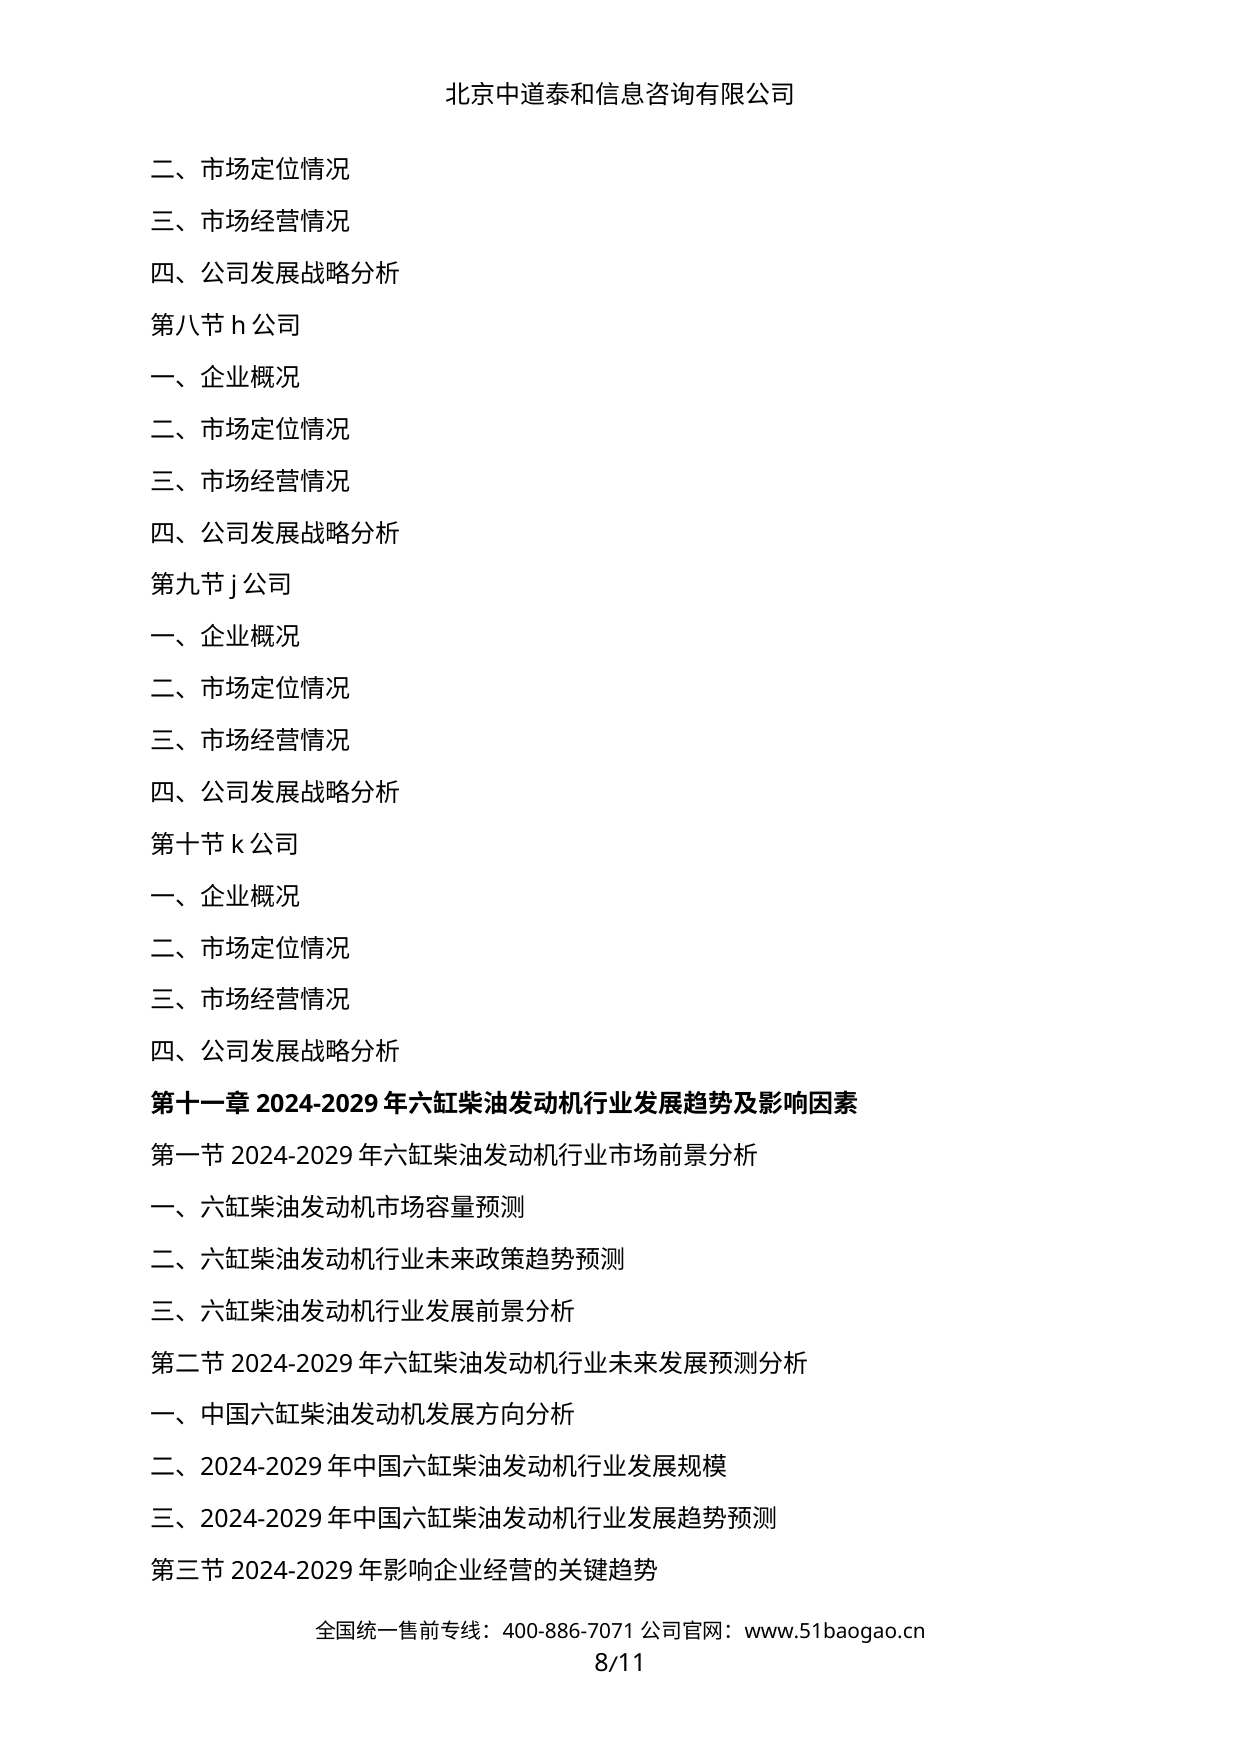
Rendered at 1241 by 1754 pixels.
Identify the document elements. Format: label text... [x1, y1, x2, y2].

text 二、2024-2029年中国六缸柴油发动机行业发展规模 [150, 1447, 1090, 1483]
text 一、六缸柴油发动机市场容量预测 [150, 1187, 1090, 1224]
text 二、市场定位情况 [150, 669, 1090, 705]
text 三、市场经营情况 [150, 461, 1090, 497]
text 第一节 2024-2029年六缸柴油发动机行业市场前景分析 [150, 1136, 1090, 1172]
text 第二节 2024-2029年六缸柴油发动机行业未来发展预测分析 [150, 1343, 1090, 1379]
text 第十节 k公司 [150, 824, 1090, 861]
text 一、中国六缸柴油发动机发展方向分析 [150, 1395, 1090, 1431]
text 二、六缸柴油发动机行业未来政策趋势预测 [150, 1239, 1090, 1276]
text 三、市场经营情况 [150, 721, 1090, 757]
text 一、企业概况 [150, 876, 1090, 912]
text 四、公司发展战略分析 [150, 254, 1090, 290]
text 一、企业概况 [150, 617, 1090, 653]
text 四、公司发展战略分析 [150, 1032, 1090, 1068]
text 一、企业概况 [150, 357, 1090, 394]
text 第三节 2024-2029年影响企业经营的关键趋势 [150, 1551, 1090, 1587]
text 第八节 h公司 [150, 306, 1090, 342]
text 第九节 j公司 [150, 565, 1090, 601]
text 三、六缸柴油发动机行业发展前景分析 [150, 1291, 1090, 1327]
text 三、2024-2029年中国六缸柴油发动机行业发展趋势预测 [150, 1499, 1090, 1535]
text 二、市场定位情况 [150, 928, 1090, 964]
text 四、公司发展战略分析 [150, 772, 1090, 809]
text 三、市场经营情况 [150, 202, 1090, 238]
text 二、市场定位情况 [150, 409, 1090, 446]
text 三、市场经营情况 [150, 980, 1090, 1016]
text 二、市场定位情况 [150, 150, 1090, 186]
text 四、公司发展战略分析 [150, 513, 1090, 549]
text 第十一章 2024-2029年六缸柴油发动机行业发展趋势及影响因素 [150, 1084, 1090, 1120]
